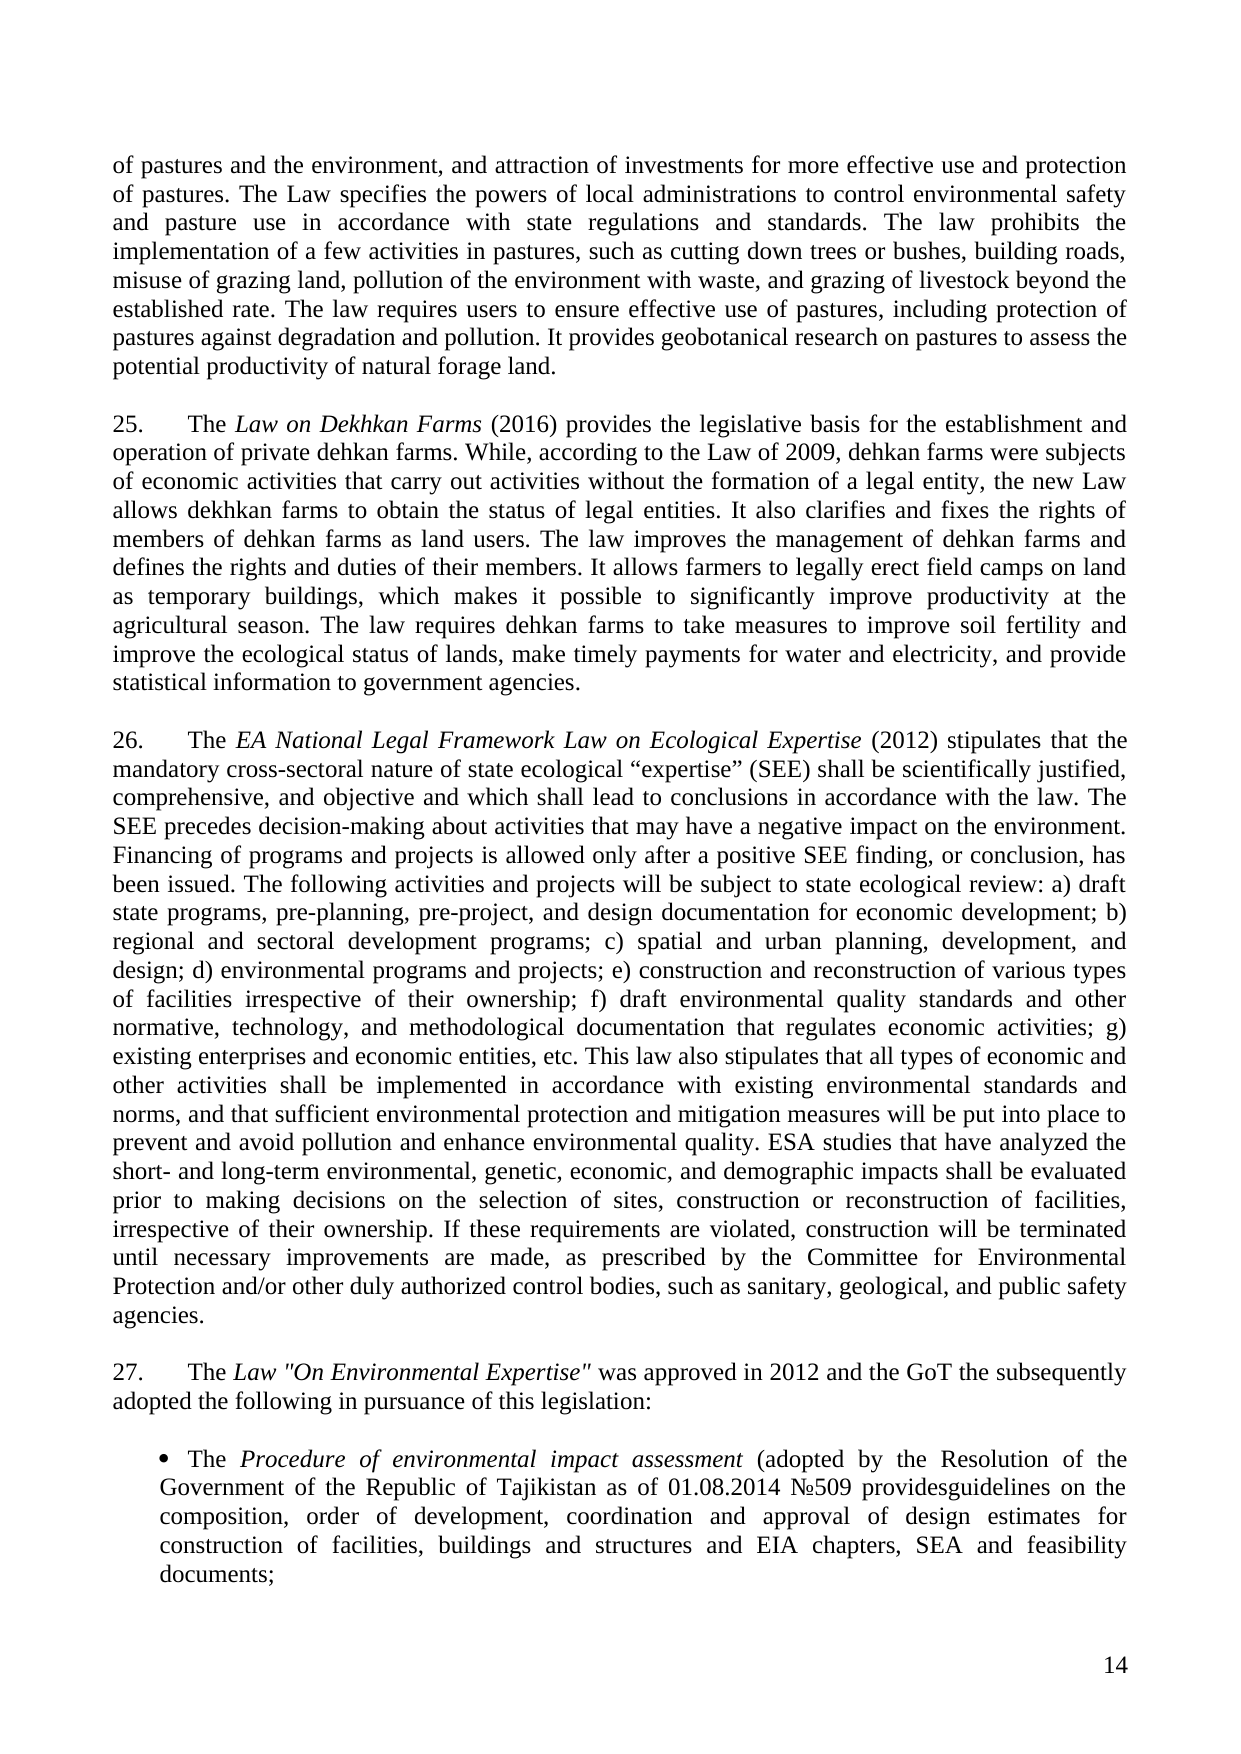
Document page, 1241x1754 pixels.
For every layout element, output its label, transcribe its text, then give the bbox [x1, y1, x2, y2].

list The Law "On Environmental Expertise" was approved in 2012 and the GoT the subsequently adopted the following in pursuance of this legislation: [112, 1357, 1128, 1415]
list The EA National Legal Framework Law on Ecological Expertise (2012) stipulates that the mandatory cross-sectoral nature of state ecological “expertise” (SEE) shall be scientifically justified, comprehensive, and objective and which shall lead to conclusions in accordance with the law. The SEE precedes decision-making about activities that may have a negative impact on the environment. Financing of programs and projects is allowed only after a positive SEE finding, or conclusion, has been issued. The following activities and projects will be subject to state ecological review: a) draft state programs, pre-planning, pre-project, and design documentation for economic development; b) regional and sectoral development programs; c) spatial and urban planning, development, and design; d) environmental programs and projects; e) construction and reconstruction of various types of facilities irrespective of their ownership; f) draft environmental quality standards and other normative, technology, and methodological documentation that regulates economic activities; g) existing enterprises and economic entities, etc. This law also stipulates that all types of economic and other activities shall be implemented in accordance with existing environmental standards and norms, and that sufficient environmental protection and mitigation measures will be put into place to prevent and avoid pollution and enhance environmental quality. ESA studies that have analyzed the short- and long-term environmental, genetic, economic, and demographic impacts shall be evaluated prior to making decisions on the selection of sites, construction or reconstruction of facilities, irrespective of their ownership. If these requirements are violated, construction will be terminated until necessary improvements are made, as prescribed by the Committee for Environmental Protection and/or other duly authorized control bodies, such as sanitary, geological, and public safety agencies. [112, 725, 1128, 1329]
list The Procedure of environmental impact assessment (adopted by the Resolution of the Government of the Republic of Tajikistan as of 01.08.2014 №509 providesguidelines on the composition, order of development, coordination and approval of design estimates for construction of facilities, buildings and structures and EIA chapters, SEA and feasibility documents; [159, 1444, 1128, 1587]
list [112, 150, 1128, 380]
list The Law on Dekhkan Farms (2016) provides the legislative basis for the establishment and operation of private dehkan farms. While, according to the Law of 2009, dehkan farms were subjects of economic activities that carry out activities without the formation of a legal entity, the new Law allows dekhkan farms to obtain the status of legal entities. It also clarifies and fixes the rights of members of dehkan farms as land users. The law improves the management of dehkan farms and defines the rights and duties of their members. It allows farmers to legally erect field camps on land as temporary buildings, which makes it possible to significantly improve productivity at the agricultural season. The law requires dehkan farms to take measures to improve soil fertility and improve the ecological status of lands, make timely payments for water and electricity, and provide statistical information to government agencies. [112, 409, 1128, 696]
